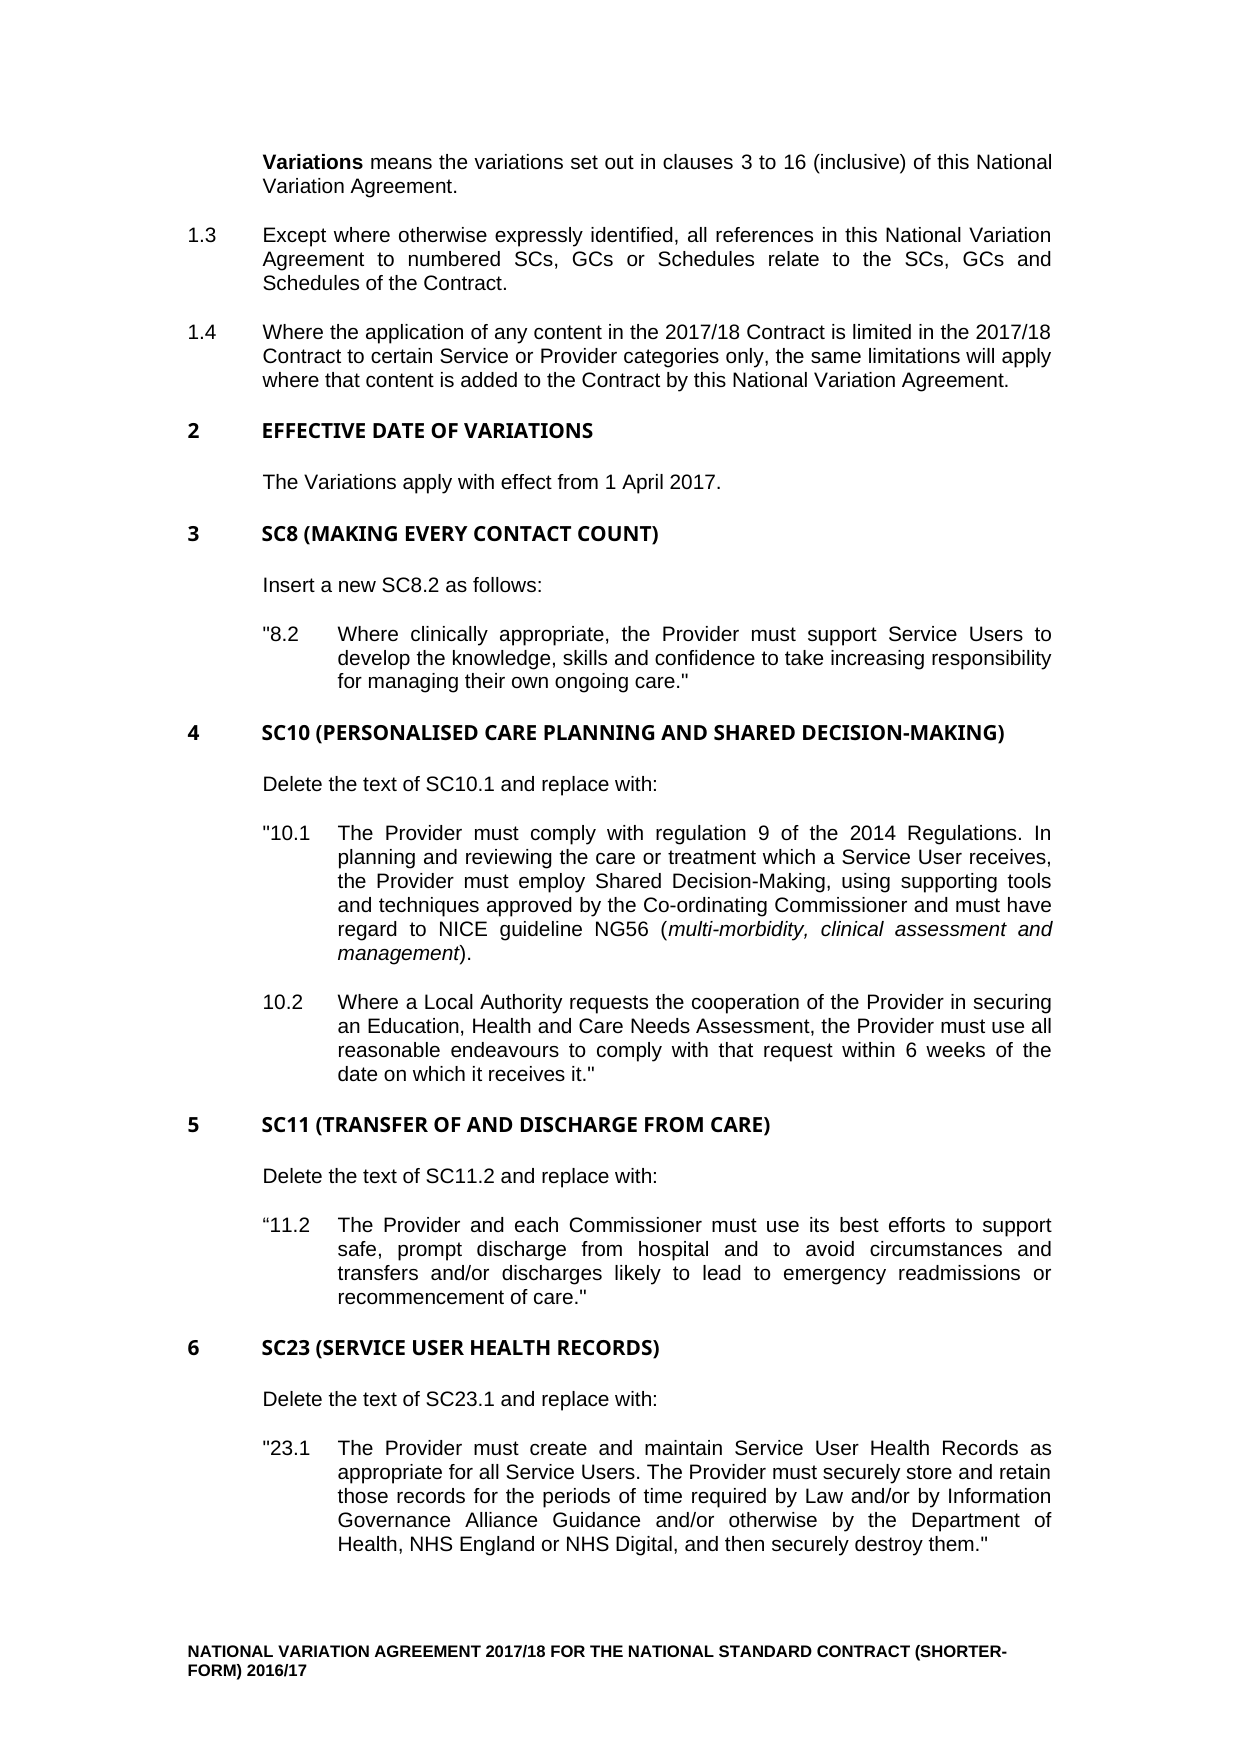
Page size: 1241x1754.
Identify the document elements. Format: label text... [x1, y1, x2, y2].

text Insert a new SC8.2 as follows: [262, 572, 1053, 596]
list Except where otherwise expressly identified, all references in this National Variation Agreement to numbered SCs, GCs or Schedules relate to the SCs, GCs and Schedules of the Contract. [187, 223, 1053, 295]
list "8.2 Where clinically appropriate, the Provider must support Service Users to develop the knowledge, skills and confidence to take increasing responsibility for managing their own ongoing care." [262, 621, 1053, 693]
text Delete the text of SC23.1 and replace with: [262, 1387, 1053, 1411]
list 10.2 Where a Local Authority requests the cooperation of the Provider in securing an Education, Health and Care Needs Assessment, the Provider must use all reasonable endeavours to comply with that request within 6 weeks of the date on which it receives it." [262, 989, 1053, 1085]
list "10.1 The Provider must comply with regulation 9 of the 2014 Regulations. In planning and reviewing the care or treatment which a Service User receives, the Provider must employ Shared Decision-Making, using supporting tools and techniques approved by the Co-ordinating Commissioner and must have regard to NICE guideline NG56 (multi-morbidity, clinical assessment and management). [262, 821, 1053, 964]
list “11.2 The Provider and each Commissioner must use its best efforts to support safe, prompt discharge from hospital and to avoid circumstances and transfers and/or discharges likely to lead to emergency readmissions or recommencement of care." [262, 1213, 1053, 1308]
text The Variations apply with effect from 1 April 2017. [262, 470, 1053, 494]
list Effective Date of VAriations [187, 417, 1053, 445]
list Where the application of any content in the 2017/18 Contract is limited in the 2017/18 Contract to certain Service or Provider categories only, the same limitations will apply where that content is added to the Contract by this National Variation Agreement. [187, 320, 1053, 392]
text Delete the text of SC11.2 and replace with: [262, 1164, 1053, 1188]
text Delete the text of SC10.1 and replace with: [262, 772, 1053, 796]
text Variations means the variations set out in clauses 3 to 16 (inclusive) of this National Variation Agreement. [262, 150, 1053, 198]
list SC23 (SErvice User Health Records) [187, 1333, 1053, 1362]
list SC8 (Making Every Contact Count) [187, 519, 1053, 547]
text "23.1 The Provider must create and maintain Service User Health Records as appropriate for all Service Users. The Provider must securely store and retain those records for the periods of time required by Law and/or by Information Governance Alliance Guidance and/or otherwise by the Department of Health, NHS England or NHS Digital, and then securely destroy them." [262, 1436, 1053, 1556]
list SC11 (Transfer of and Discharge from Care) [187, 1110, 1053, 1139]
list SC10 (Personalised Care Planning and Shared Decision-Making) [187, 718, 1053, 747]
